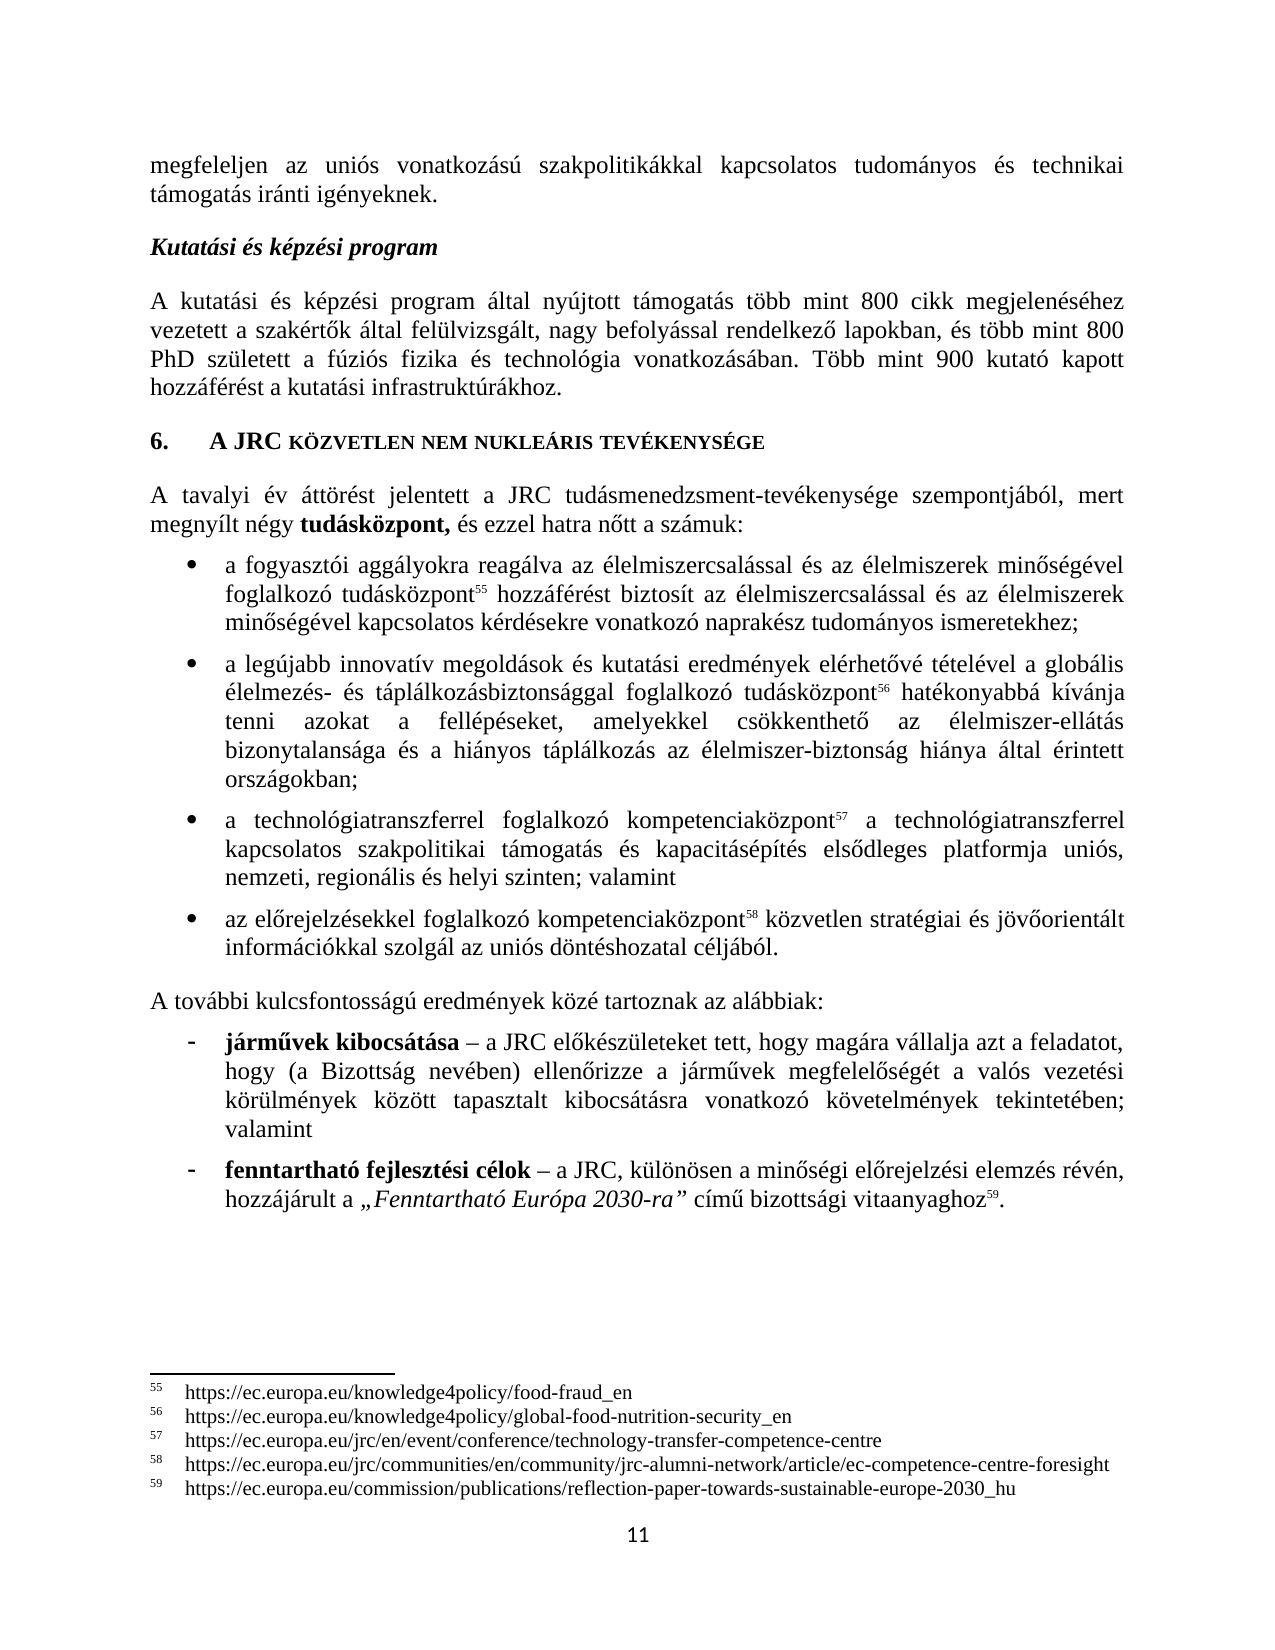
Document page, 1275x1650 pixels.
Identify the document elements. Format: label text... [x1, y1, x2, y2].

list fenntartható fejlesztési célok – a JRC, különösen a minőségi előrejelzési elemzés révén, hozzájárult a „Fenntartható Európa 2030-ra” című bizottsági vitaanyaghoz. [187, 1155, 1125, 1212]
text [150, 150, 1125, 207]
text Kutatási és képzési program [150, 232, 1125, 261]
text A kutatási és képzési program által nyújtott támogatás több mint 800 cikk megjelenéséhez vezetett a szakértők által felülvizsgált, nagy befolyással rendelkező lapokban, és több mint 800 PhD született a fúziós fizika és technológia vonatkozásában. Több mint 900 kutató kapott hozzáférést a kutatási infrastruktúrákhoz. [150, 286, 1125, 401]
list a fogyasztói aggályokra reagálva az élelmiszercsalással és az élelmiszerek minőségével foglalkozó tudásközpont hozzáférést biztosít az élelmiszercsalással és az élelmiszerek minőségével kapcsolatos kérdésekre vonatkozó naprakész tudományos ismeretekhez; [187, 550, 1125, 636]
list a legújabb innovatív megoldások és kutatási eredmények elérhetővé tételével a globális élelmezés- és táplálkozásbiztonsággal foglalkozó tudásközpont hatékonyabbá kívánja tenni azokat a fellépéseket, amelyekkel csökkenthető az élelmiszer-ellátás bizonytalansága és a hiányos táplálkozás az élelmiszer-biztonság hiánya által érintett országokban; [187, 649, 1125, 792]
list az előrejelzésekkel foglalkozó kompetenciaközpont közvetlen stratégiai és jövőorientált információkkal szolgál az uniós döntéshozatal céljából. [187, 904, 1125, 961]
list a technológiatranszferrel foglalkozó kompetenciaközpont a technológiatranszferrel kapcsolatos szakpolitikai támogatás és kapacitásépítés elsődleges platformja uniós, nemzeti, regionális és helyi szinten; valamint [187, 805, 1125, 891]
text A további kulcsfontosságú eredmények közé tartoznak az alábbiak: [150, 986, 1125, 1015]
list járművek kibocsátása – a JRC előkészületeket tett, hogy magára vállalja azt a feladatot, hogy (a Bizottság nevében) ellenőrizze a járművek megfelelőségét a valós vezetési körülmények között tapasztalt kibocsátásra vonatkozó követelmények tekintetében; valamint [187, 1027, 1125, 1142]
text 6. A JRC közvetlen nem nukleáris tevékenysége [150, 426, 1125, 455]
text A tavalyi év áttörést jelentett a JRC tudásmenedzsment-tevékenysége szempontjából, mert megnyílt négy tudásközpont, és ezzel hatra nőtt a számuk: [150, 480, 1125, 537]
